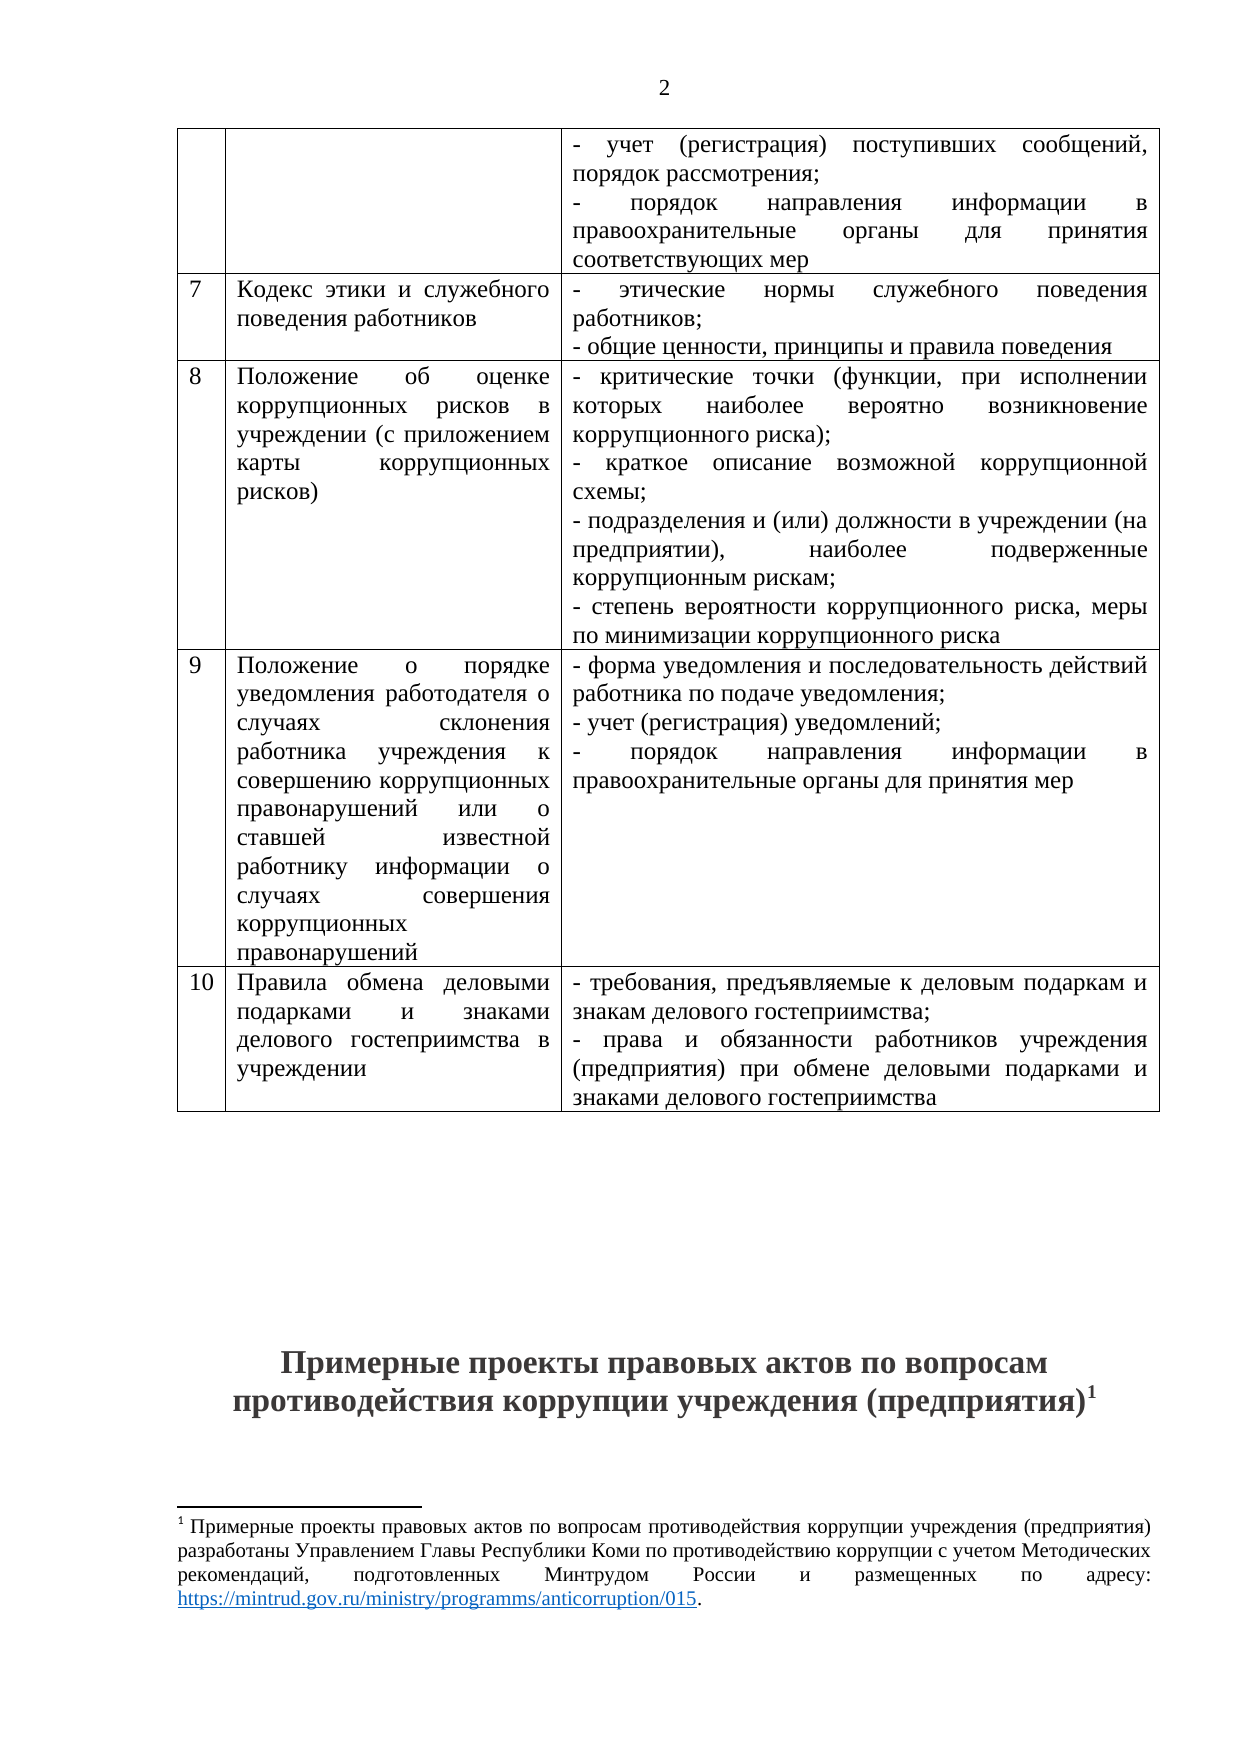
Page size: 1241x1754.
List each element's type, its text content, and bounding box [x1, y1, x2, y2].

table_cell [562, 129, 1159, 273]
table_cell 9 [178, 650, 225, 966]
table_cell 10 [178, 967, 225, 1111]
table_cell - форма уведомления и последовательность действий работника по подаче уведомления; - учет (регистрация) уведомлений; - порядок направления информации в правоохранительные органы для принятия мер [562, 650, 1159, 966]
text Примерные проекты правовых актов по вопросам противодействия коррупции учреждения (предприятия) [177, 1342, 1152, 1418]
table_cell 7 [178, 274, 225, 360]
table_cell 6 [178, 129, 225, 273]
table_cell - критические точки (функции, при исполнении которых наиболее вероятно возникновение коррупционного риска); - краткое описание возможной коррупционной схемы; - подразделения и (или) должности в учреждении (на предприятии), наиболее подверженные коррупционным рискам; - степень вероятности коррупционного риска, меры по минимизации коррупционного риска [562, 361, 1159, 649]
table_cell Положение о порядке уведомления работодателя о случаях склонения работника учреждения к совершению коррупционных правонарушений или о ставшей известной работнику информации о случаях совершения коррупционных правонарушений [226, 650, 561, 966]
table_cell - этические нормы служебного поведения работников; - общие ценности, принципы и правила поведения [562, 274, 1159, 360]
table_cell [226, 129, 561, 273]
table_cell Кодекс этики и служебного поведения работников [226, 274, 561, 360]
table_cell Положение об оценке коррупционных рисков в учреждении (с приложением карты коррупционных рисков) [226, 361, 561, 649]
table_cell Правила обмена деловыми подарками и знаками делового гостеприимства в учреждении [226, 967, 561, 1111]
table_cell - требования, предъявляемые к деловым подаркам и знакам делового гостеприимства; - права и обязанности работников учреждения (предприятия) при обмене деловыми подарками и знаками делового гостеприимства [562, 967, 1159, 1111]
table_cell 8 [178, 361, 225, 649]
